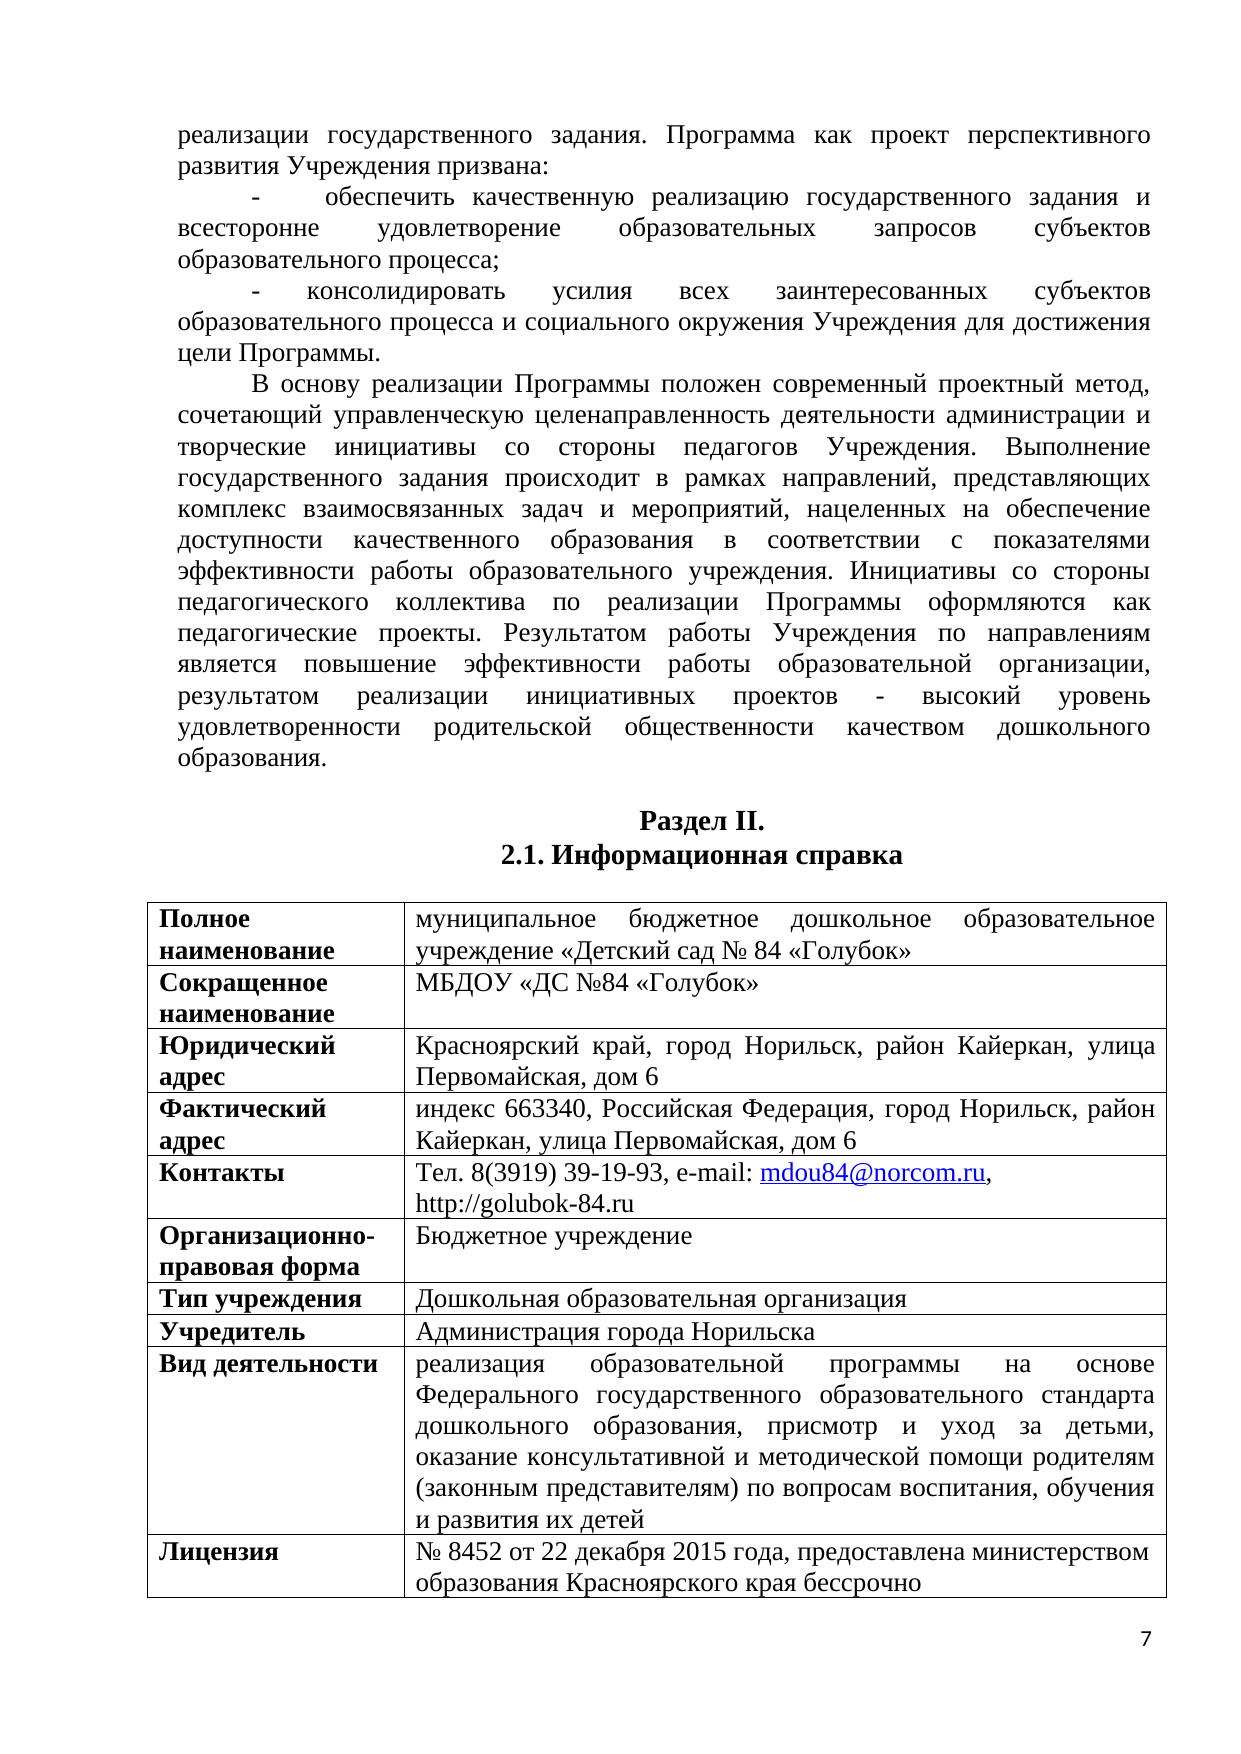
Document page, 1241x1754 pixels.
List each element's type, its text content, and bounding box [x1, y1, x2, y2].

list 2.1. Информационная справка [252, 837, 1152, 870]
table_header муниципальное бюджетное дошкольное образовательное учреждение «Детский сад № 84 «Голубок» [405, 903, 1166, 965]
table_cell Сокращенное наименование [148, 966, 404, 1028]
table_cell Фактический адрес [148, 1093, 404, 1155]
table_cell Тел. 8(3919) 39-19-93, e-mail: mdou84@norcom.ru, http://golubok-84.ru [405, 1156, 1166, 1218]
table_cell МБДОУ «ДС №84 «Голубок» [405, 966, 1166, 1028]
table_cell Красноярский край, город Норильск, район Кайеркан, улица Первомайская, дом 6 [405, 1029, 1166, 1092]
table_cell Бюджетное учреждение [405, 1219, 1166, 1282]
text - консолидировать усилия всех заинтересованных субъектов образовательного процесса и социального окружения Учреждения для достижения цели Программы. [177, 274, 1152, 367]
table_cell Тип учреждения [148, 1283, 404, 1314]
table_cell реализация образовательной программы на основе Федерального государственного образовательного стандарта дошкольного образования, присмотр и уход за детьми, оказание консультативной и методической помощи родителям (законным представителям) по вопросам воспитания, обучения и развития их детей [405, 1347, 1166, 1534]
text - обеспечить качественную реализацию государственного задания и всесторонне удовлетворение образовательных запросов субъектов образовательного процесса; [177, 180, 1152, 274]
list Раздел II. [252, 803, 1152, 837]
table_cell Контакты [148, 1156, 404, 1218]
text В основу реализации Программы положен современный проектный метод, сочетающий управленческую целенаправленность деятельности администрации и творческие инициативы со стороны педагогов Учреждения. Выполнение государственного задания происходит в рамках направлений, представляющих комплекс взаимосвязанных задач и мероприятий, нацеленных на обеспечение доступности качественного образования в соответствии с показателями эффективности работы образовательного учреждения. Инициативы со стороны педагогического коллектива по реализации Программы оформляются как педагогические проекты. Результатом работы Учреждения по направлениям является повышение эффективности работы образовательной организации, результатом реализации инициативных проектов - высокий уровень удовлетворенности родительской общественности качеством дошкольного образования. [177, 367, 1152, 772]
table_cell Администрация города Норильска [405, 1315, 1166, 1346]
table_cell Дошкольная образовательная организация [405, 1283, 1166, 1314]
table_header Полное наименование [148, 903, 404, 965]
table_cell Лицензия [148, 1535, 404, 1597]
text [177, 118, 1152, 180]
table_cell Учредитель [148, 1315, 404, 1346]
table_cell № 8452 от 22 декабря 2015 года, предоставлена министерством образования Красноярского края бессрочно [405, 1535, 1166, 1597]
table_cell Организационно-правовая форма [148, 1219, 404, 1282]
table_cell индекс 663340, Российская Федерация, город Норильск, район Кайеркан, улица Первомайская, дом 6 [405, 1093, 1166, 1155]
table_cell Юридический адрес [148, 1029, 404, 1092]
table_cell Вид деятельности [148, 1347, 404, 1534]
